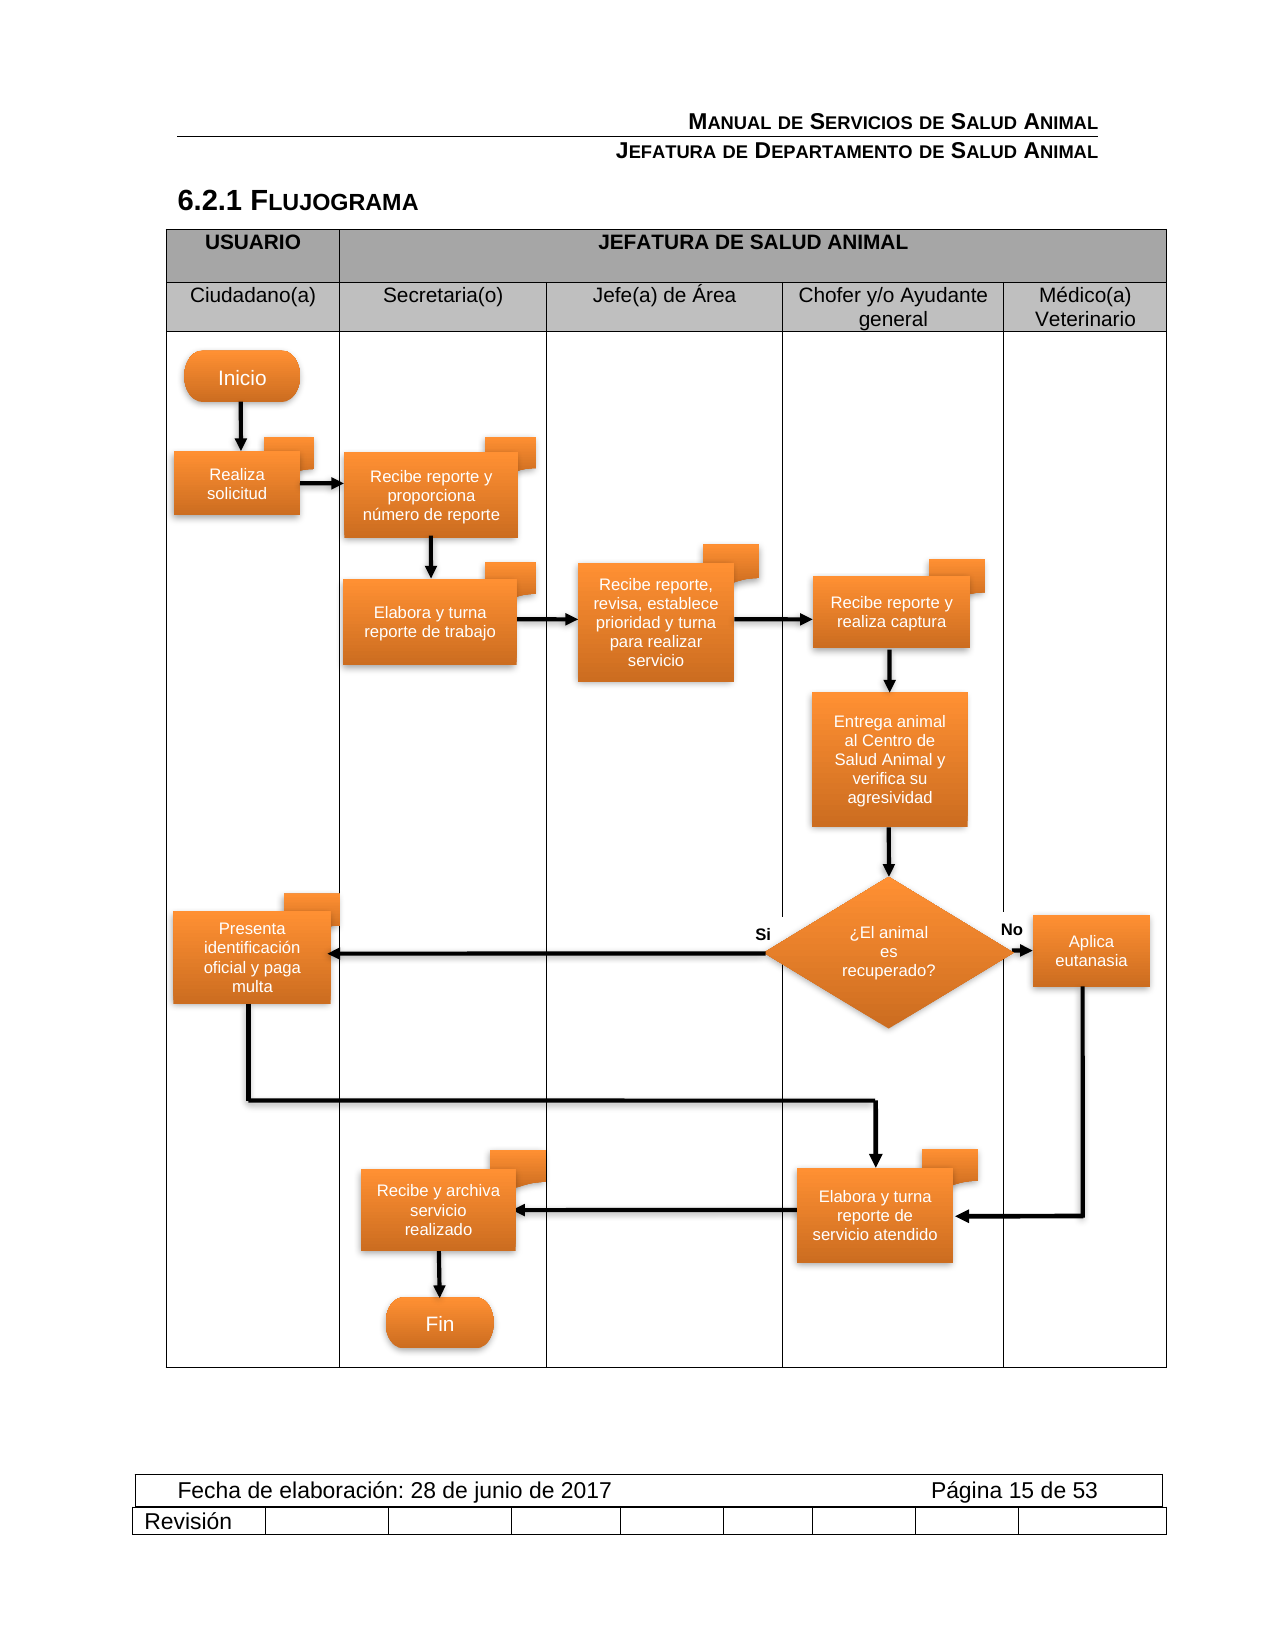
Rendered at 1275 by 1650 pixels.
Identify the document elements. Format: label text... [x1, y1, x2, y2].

table_cell [340, 332, 546, 615]
table_cell Ciudadano(a) [167, 283, 339, 331]
table_cell [1004, 332, 1166, 1367]
table_cell [340, 963, 546, 1097]
table_cell [547, 963, 782, 1097]
table_cell [783, 966, 1003, 1214]
table_cell [167, 999, 339, 1367]
table_cell [340, 628, 546, 949]
table_cell [783, 332, 1003, 932]
table_cell [783, 1218, 1003, 1367]
table_cell [340, 1111, 546, 1367]
table_cell [167, 332, 339, 479]
table_cell [254, 964, 339, 1097]
table_cell Médico(a) Veterinario [1004, 283, 1166, 331]
table_cell [547, 1111, 782, 1206]
table_cell Chofer y/o Ayudante general [783, 283, 1003, 331]
subtitle 6.2.1 Flujograma [177, 183, 1098, 216]
table_cell [167, 493, 339, 919]
table_cell Jefe(a) de Área [547, 283, 782, 331]
table_cell [335, 931, 339, 947]
table_header JEFATURA DE SALUD ANIMAL [340, 230, 1166, 282]
table_cell Secretaria(o) [340, 283, 546, 331]
table_cell [547, 332, 782, 615]
table_cell [547, 1220, 782, 1367]
table_cell [547, 628, 782, 949]
table_header USUARIO [167, 230, 339, 282]
